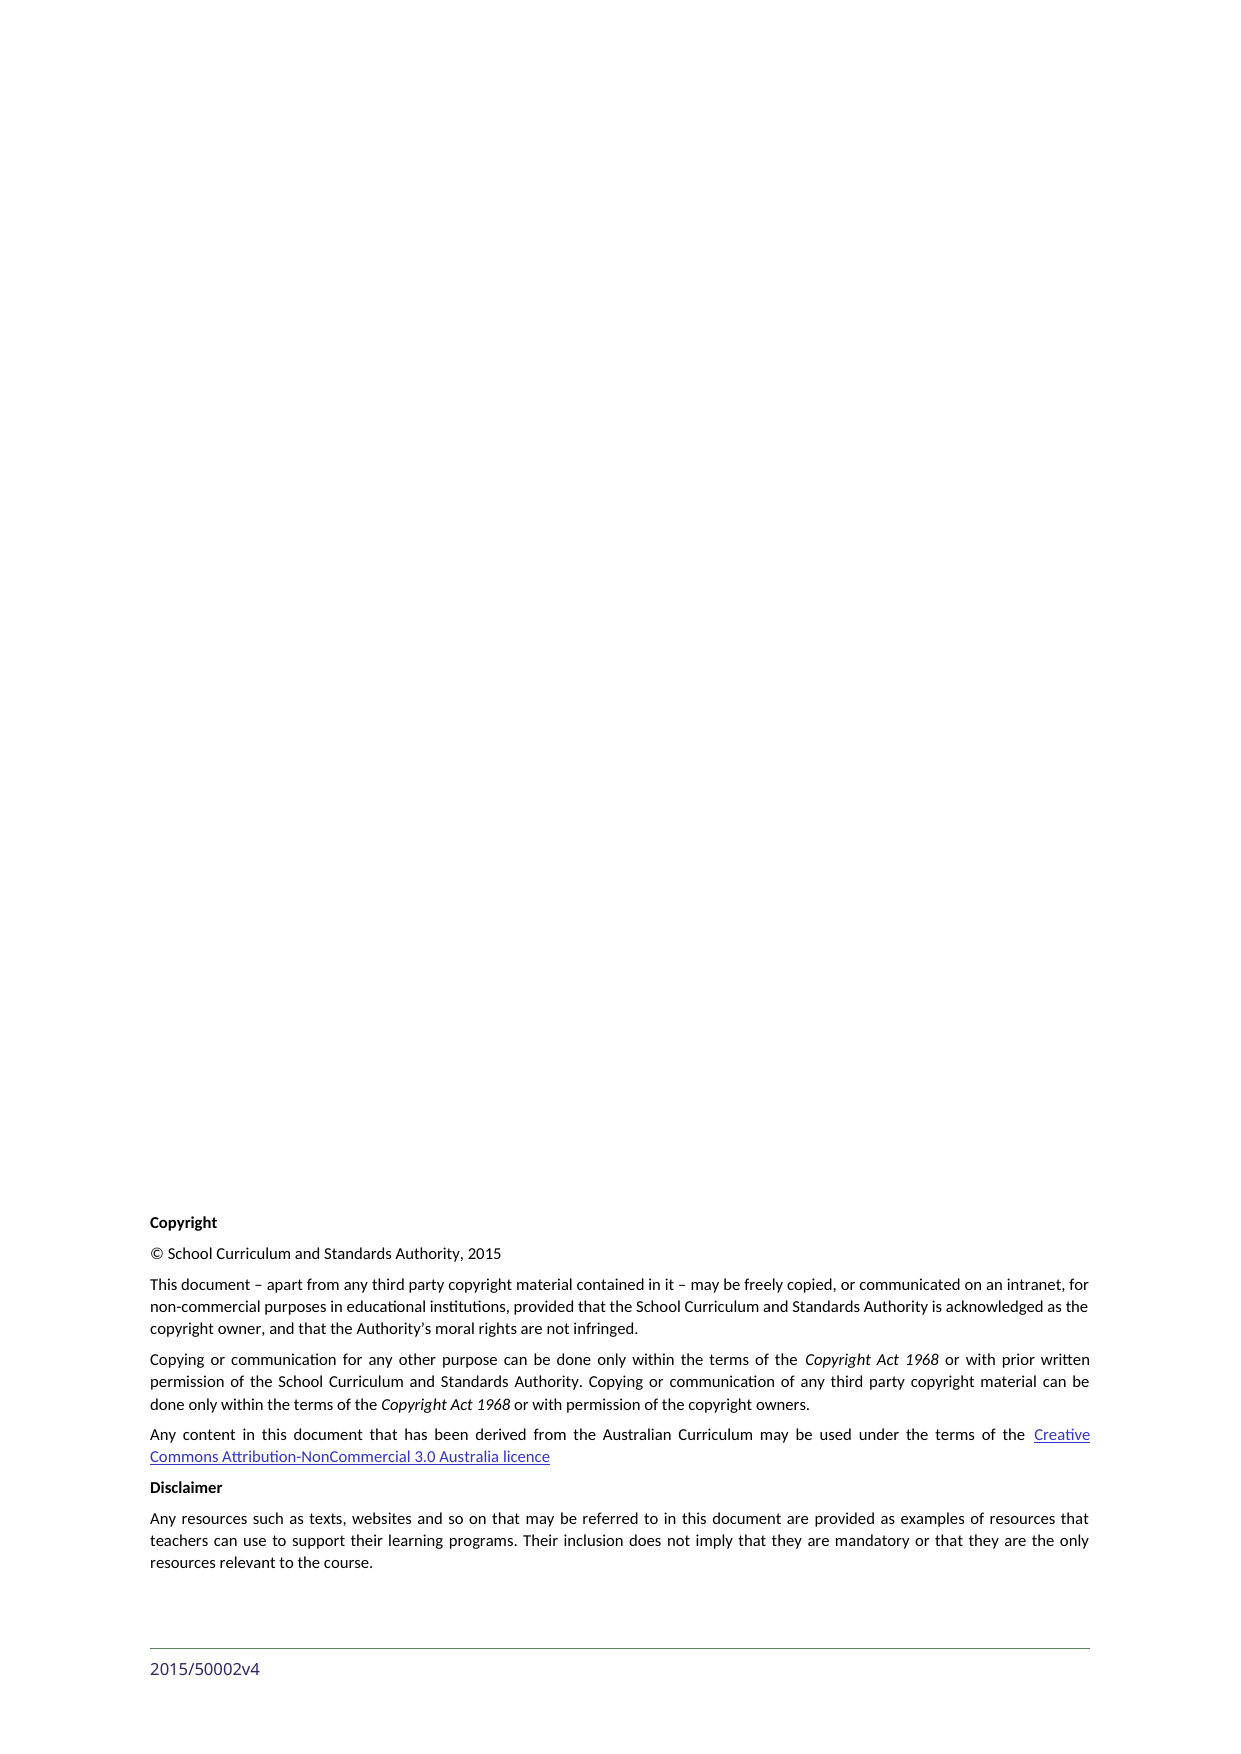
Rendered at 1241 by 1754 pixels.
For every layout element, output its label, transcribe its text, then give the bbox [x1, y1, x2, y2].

text Any content in this document that has been derived from the Australian Curriculum may be used under the terms of the Creative Commons Attribution-NonCommercial 3.0 Australia licence [150, 1424, 1090, 1467]
text © School Curriculum and Standards Authority, 2015 [150, 1243, 1090, 1264]
text This document – apart from any third party copyright material contained in it – may be freely copied, or communicated on an intranet, for non-commercial purposes in educational institutions, provided that the School Curriculum and Standards Authority is acknowledged as the copyright owner, and that the Authority’s moral rights are not infringed. [150, 1274, 1090, 1339]
text Disclaimer [150, 1477, 1090, 1498]
text Any resources such as texts, websites and so on that may be referred to in this document are provided as examples of resources that teachers can use to support their learning programs. Their inclusion does not imply that they are mandatory or that they are the only resources relevant to the course. [150, 1508, 1090, 1573]
text Copying or communication for any other purpose can be done only within the terms of the Copyright Act 1968 or with prior written permission of the School Curriculum and Standards Authority. Copying or communication of any third party copyright material can be done only within the terms of the Copyright Act 1968 or with permission of the copyright owners. [150, 1349, 1090, 1414]
text Copyright [150, 1213, 1090, 1233]
